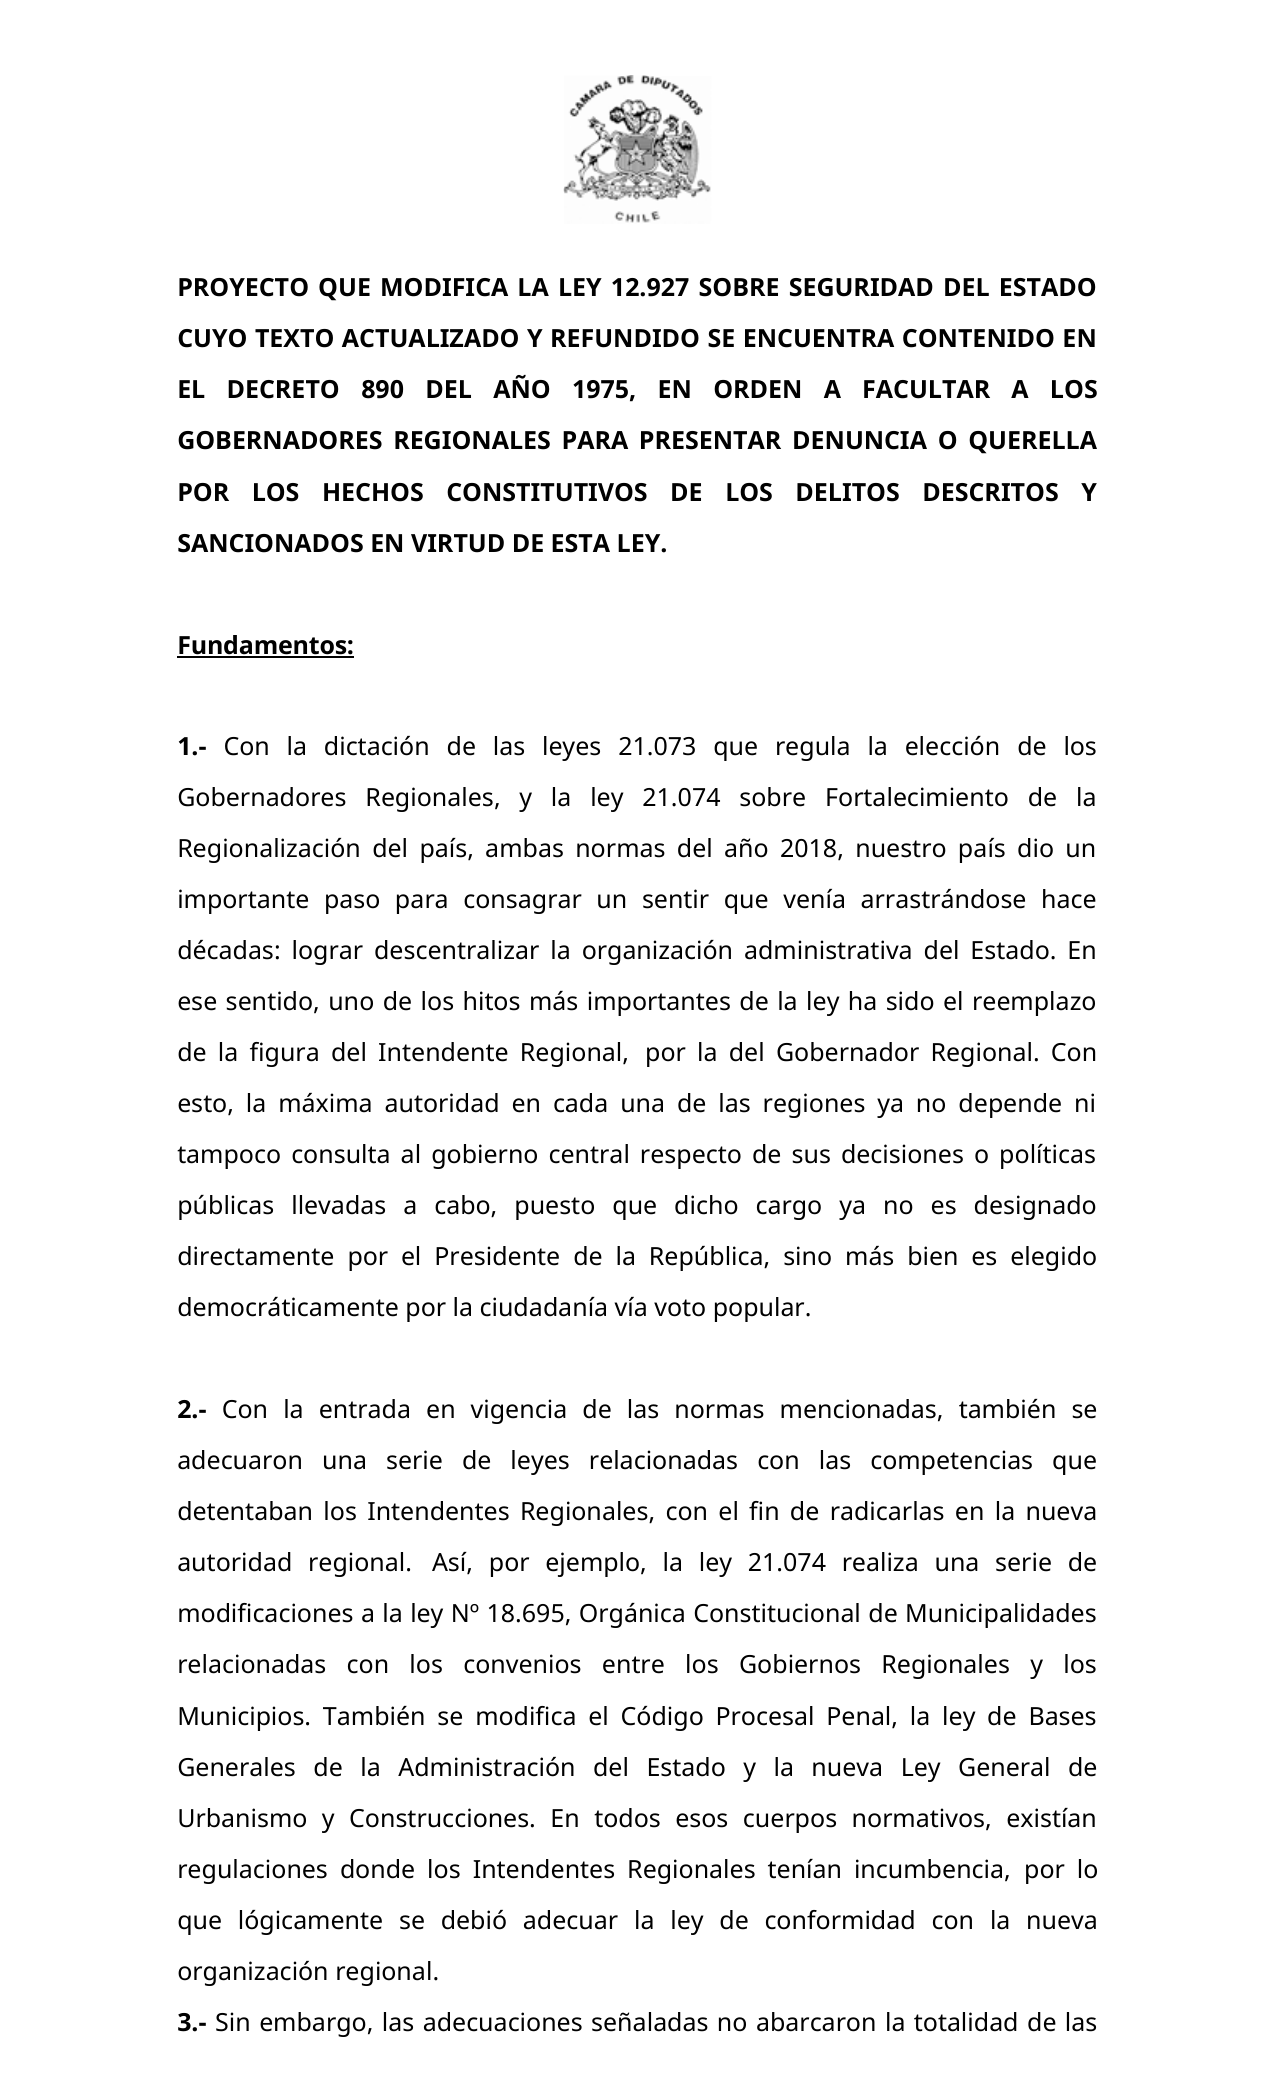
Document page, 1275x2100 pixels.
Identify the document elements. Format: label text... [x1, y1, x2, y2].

text Fundamentos: [177, 628, 1110, 662]
text 2.- Con la entrada en vigencia de las normas mencionadas, también se adecuaron una serie de leyes relacionadas con las competencias que detentaban los Intendentes Regionales, con el fin de radicarlas en la nueva autoridad regional. Así, por ejemplo, la ley 21.074 realiza una serie de modificaciones a la ley Nº 18.695, Orgánica Constitucional de Municipalidades relacionadas con los convenios entre los Gobiernos Regionales y los Municipios. También se modifica el Código Procesal Penal, la ley de Bases Generales de la Administración del Estado y la nueva Ley General de Urbanismo y Construcciones. En todos esos cuerpos normativos, existían regulaciones donde los Intendentes Regionales tenían incumbencia, por lo que lógicamente se debió adecuar la ley de conformidad con la nueva organización regional. [177, 1392, 1098, 1987]
text 1.- Con la dictación de las leyes 21.073 que regula la elección de los Gobernadores Regionales, y la ley 21.074 sobre Fortalecimiento de la Regionalización del país, ambas normas del año 2018, nuestro país dio un importante paso para consagrar un sentir que venía arrastrándose hace décadas: lograr descentralizar la organización administrativa del Estado. En ese sentido, uno de los hitos más importantes de la ley ha sido el reemplazo de la figura del Intendente Regional, por la del Gobernador Regional. Con esto, la máxima autoridad en cada una de las regiones ya no depende ni tampoco consulta al gobierno central respecto de sus decisiones o políticas públicas llevadas a cabo, puesto que dicho cargo ya no es designado directamente por el Presidente de la República, sino más bien es elegido democráticamente por la ciudadanía vía voto popular. [177, 728, 1098, 1324]
picture [563, 75, 712, 224]
subtitle PROYECTO QUE MODIFICA LA LEY 12.927 SOBRE SEGURIDAD DEL ESTADO CUYO TEXTO ACTUALIZADO Y REFUNDIDO SE ENCUENTRA CONTENIDO EN EL DECRETO 890 DEL AÑO 1975, EN ORDEN A FACULTAR A LOS GOBERNADORES REGIONALES PARA PRESENTAR DENUNCIA O QUERELLA POR LOS HECHOS CONSTITUTIVOS DE LOS DELITOS DESCRITOS Y SANCIONADOS EN VIRTUD DE ESTA LEY. [177, 270, 1098, 559]
